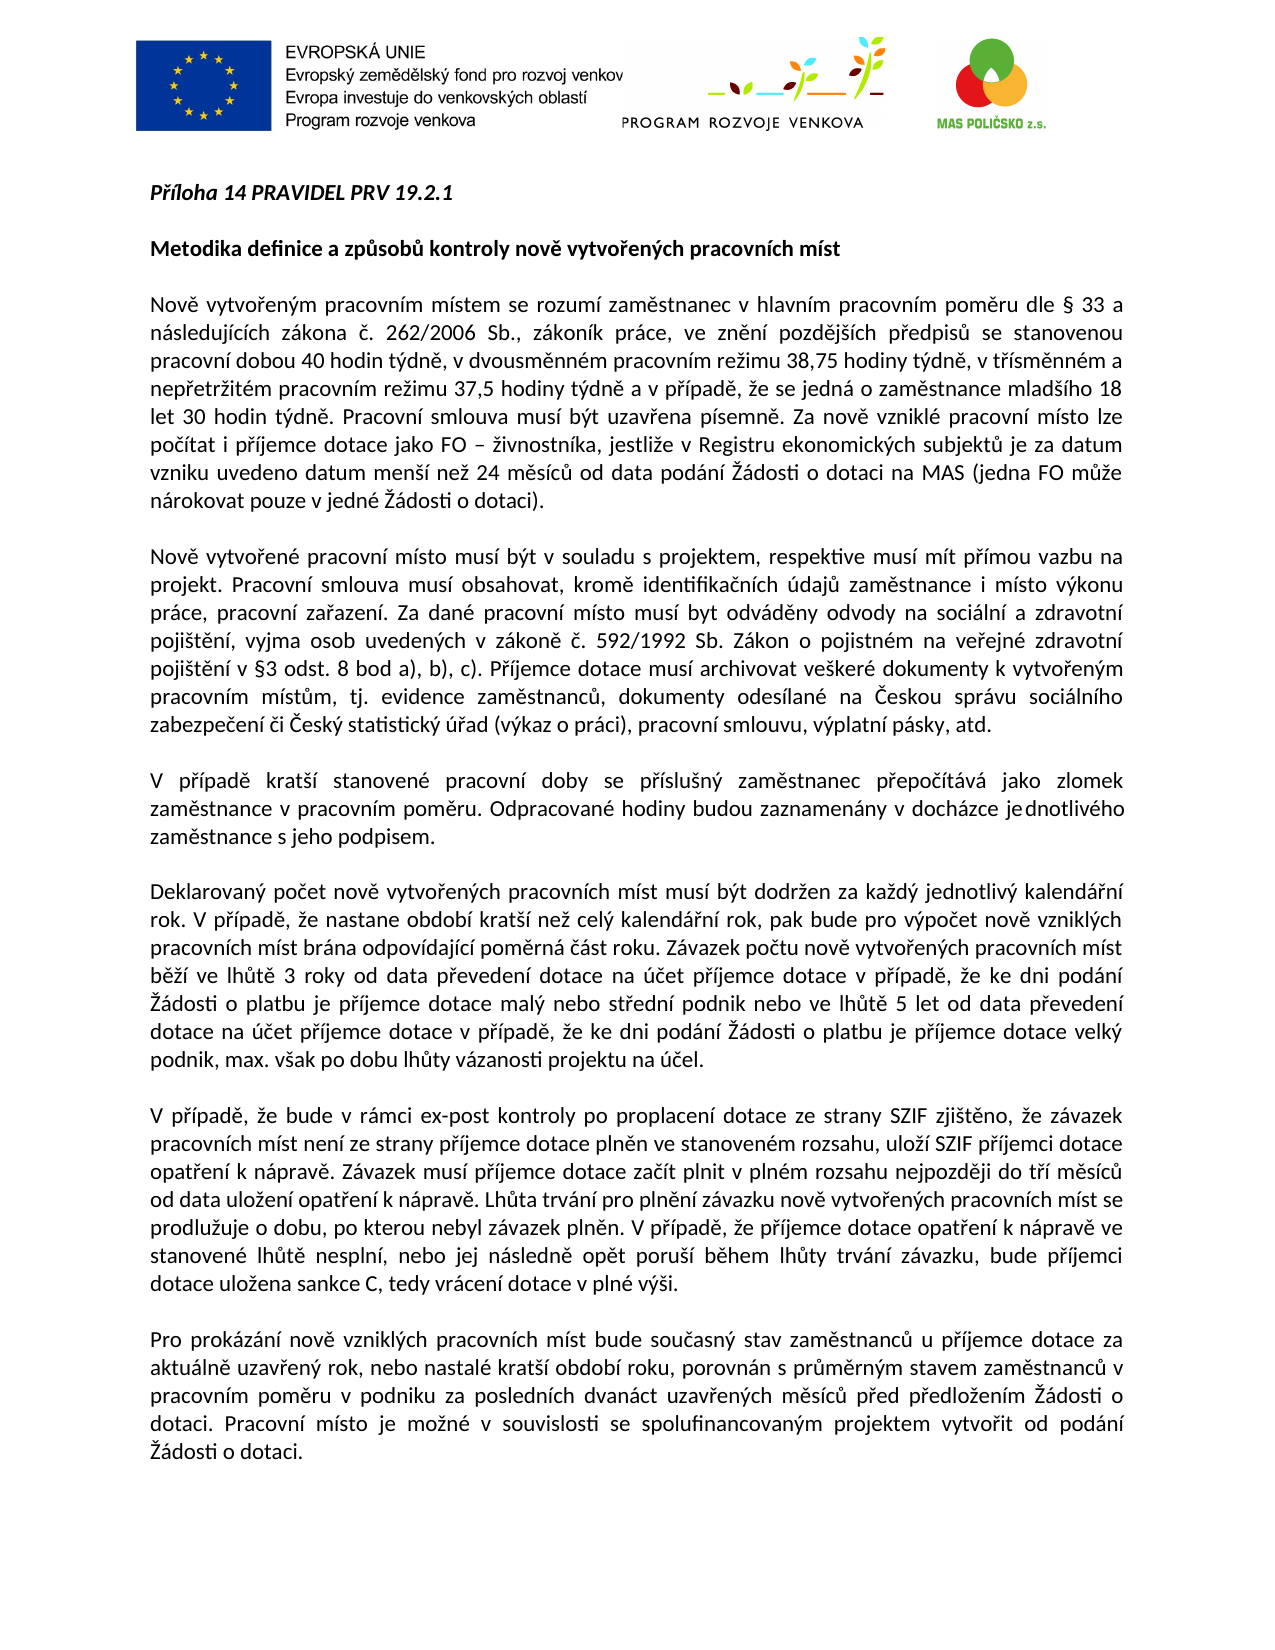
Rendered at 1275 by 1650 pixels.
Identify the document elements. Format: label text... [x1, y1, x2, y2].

text Pro prokázání nově vzniklých pracovních míst bude současný stav zaměstnanců u příjemce dotace za aktuálně uzavřený rok, nebo nastalé kratší období roku, porovnán s průměrným stavem zaměstnanců v pracovním poměru v podniku za posledních dvanáct uzavřených měsíců před předložením Žádosti o dotaci. Pracovní místo je možné v souvislosti se spolufinancovaným projektem vytvořit od podání Žádosti o dotaci. [150, 1325, 1125, 1465]
text Nově vytvořeným pracovním místem se rozumí zaměstnanec v hlavním pracovním poměru dle § 33 a následujících zákona č. 262/2006 Sb., zákoník práce, ve znění pozdějších předpisů se stanovenou pracovní dobou 40 hodin týdně, v dvousměnném pracovním režimu 38,75 hodiny týdně, v třísměnném a nepřetržitém pracovním režimu 37,5 hodiny týdně a v případě, že se jedná o zaměstnance mladšího 18 let 30 hodin týdně. Pracovní smlouva musí být uzavřena písemně. Za nově vzniklé pracovní místo lze počítat i příjemce dotace jako FO – živnostníka, jestliže v Registru ekonomických subjektů je za datum vzniku uvedeno datum menší než 24 měsíců od data podání Žádosti o dotaci na MAS (jedna FO může nárokovat pouze v jedné Žádosti o dotaci). [150, 290, 1125, 514]
text Příloha 14 PRAVIDEL PRV 19.2.1 [150, 178, 1125, 206]
text V případě, že bude v rámci ex-post kontroly po proplacení dotace ze strany SZIF zjištěno, že závazek pracovních míst není ze strany příjemce dotace plněn ve stanoveném rozsahu, uloží SZIF příjemci dotace opatření k nápravě. Závazek musí příjemce dotace začít plnit v plném rozsahu nejpozději do tří měsíců od data uložení opatření k nápravě. Lhůta trvání pro plnění závazku nově vytvořených pracovních míst se prodlužuje o dobu, po kterou nebyl závazek plněn. V případě, že příjemce dotace opatření k nápravě ve stanovené lhůtě nesplní, nebo jej následně opět poruší během lhůty trvání závazku, bude příjemci dotace uložena sankce C, tedy vrácení dotace v plné výši. [150, 1101, 1125, 1297]
text Nově vytvořené pracovní místo musí být v souladu s projektem, respektive musí mít přímou vazbu na projekt. Pracovní smlouva musí obsahovat, kromě identifikačních údajů zaměstnance i místo výkonu práce, pracovní zařazení. Za dané pracovní místo musí byt odváděny odvody na sociální a zdravotní pojištění, vyjma osob uvedených v zákoně č. 592/1992 Sb. Zákon o pojistném na veřejné zdravotní pojištění v §3 odst. 8 bod a), b), c). Příjemce dotace musí archivovat veškeré dokumenty k vytvořeným pracovním místům, tj. evidence zaměstnanců, dokumenty odesílané na Českou správu sociálního zabezpečení či Český statistický úřad (výkaz o práci), pracovní smlouvu, výplatní pásky, atd. [150, 542, 1125, 738]
picture [936, 37, 1047, 130]
text Deklarovaný počet nově vytvořených pracovních míst musí být dodržen za každý jednotlivý kalendářní rok. V případě, že nastane období kratší než celý kalendářní rok, pak bude pro výpočet nově vzniklých pracovních míst brána odpovídající poměrná část roku. Závazek počtu nově vytvořených pracovních míst běží ve lhůtě 3 roky od data převedení dotace na účet příjemce dotace v případě, že ke dni podání Žádosti o platbu je příjemce dotace malý nebo střední podnik nebo ve lhůtě 5 let od data převedení dotace na účet příjemce dotace v případě, že ke dni podání Žádosti o platbu je příjemce dotace velký podnik, max. však po dobu lhůty vázanosti projektu na účel. [150, 877, 1125, 1073]
text V případě kratší stanovené pracovní doby se příslušný zaměstnanec přepočítává jako zlomek zaměstnance v pracovním poměru. Odpracované hodiny budou zaznamenány v docházce jednotlivého zaměstnance s jeho podpisem. [150, 766, 1125, 851]
picture [131, 37, 886, 134]
text Metodika definice a způsobů kontroly nově vytvořených pracovních míst [150, 234, 1125, 262]
